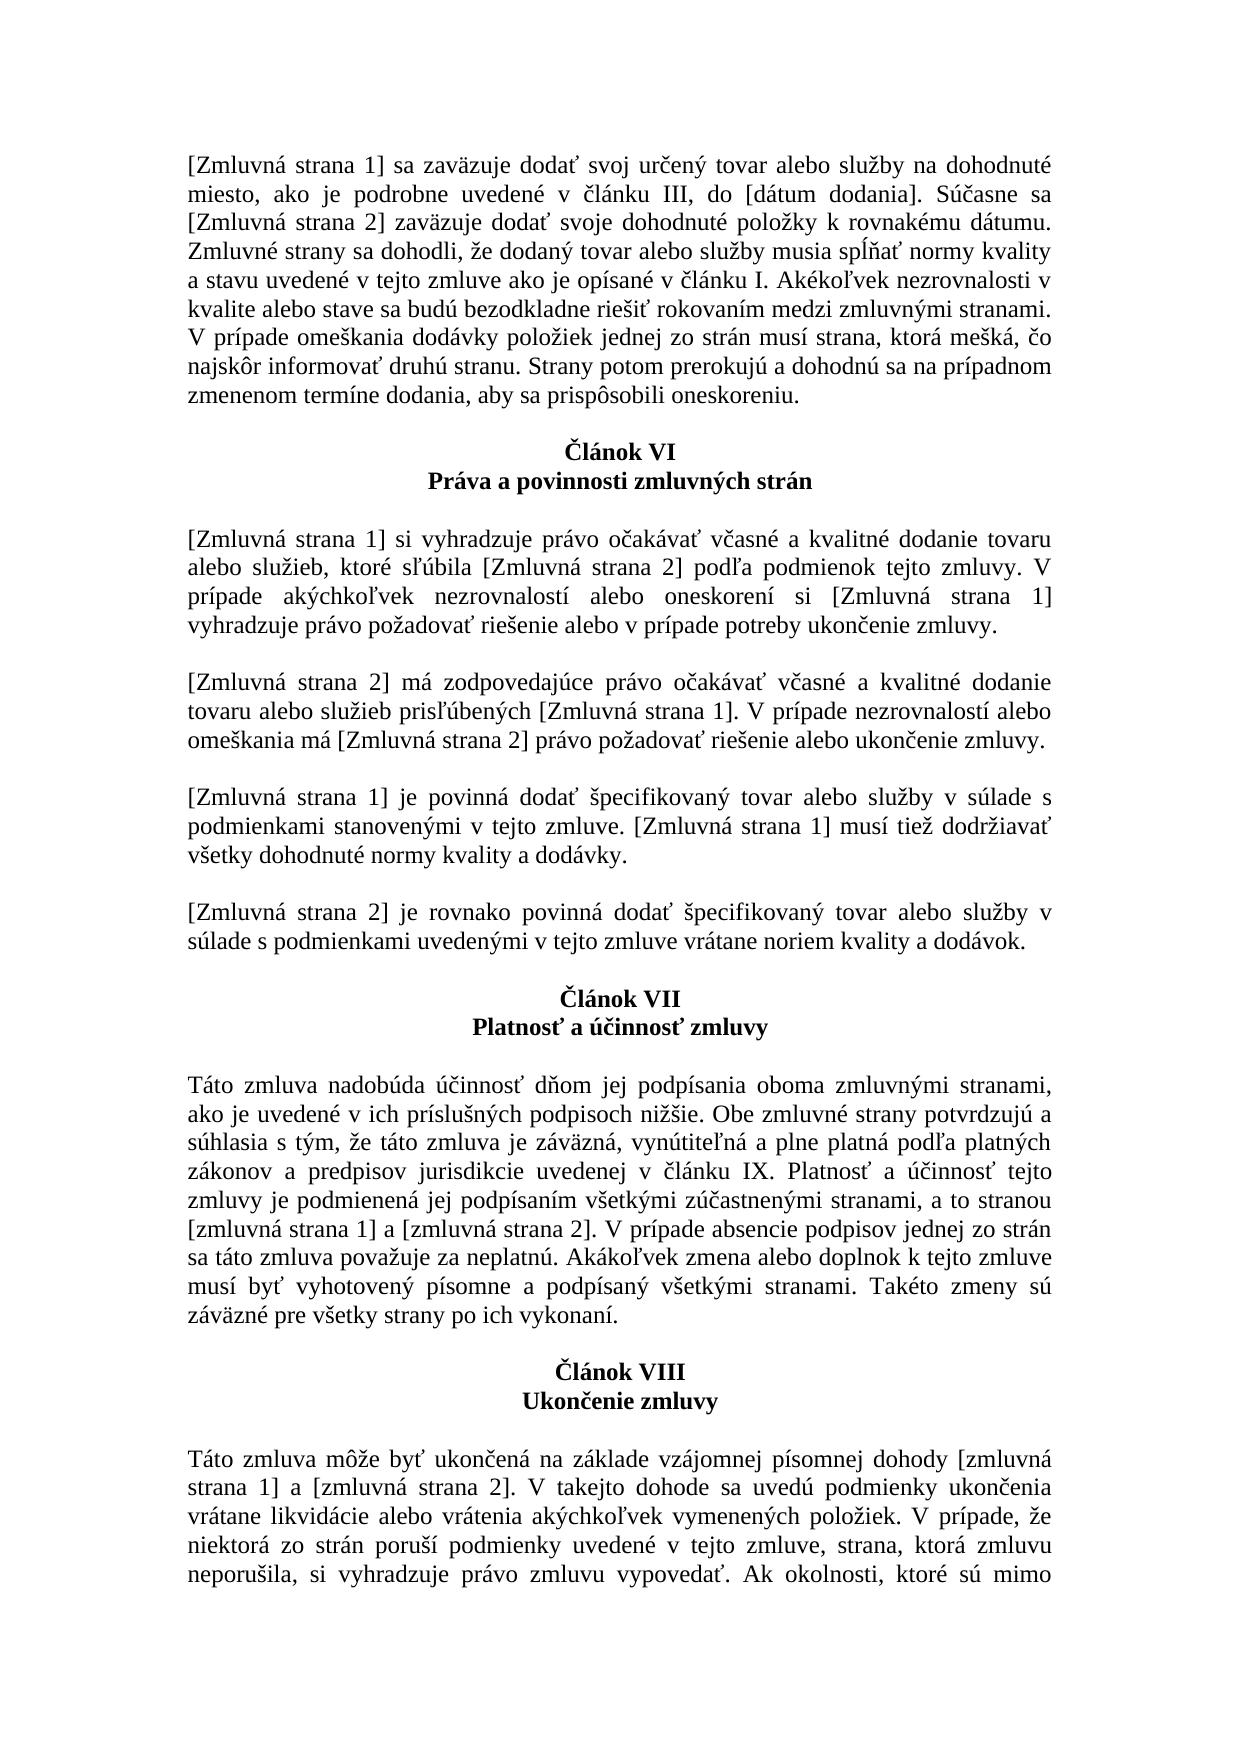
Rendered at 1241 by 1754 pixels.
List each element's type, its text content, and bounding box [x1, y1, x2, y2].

text Článok VII [187, 984, 1053, 1012]
text Článok VI [187, 437, 1053, 466]
text Platnosť a účinnosť zmluvy [187, 1012, 1053, 1041]
text [Zmluvná strana 2] je rovnako povinná dodať špecifikovaný tovar alebo služby v súlade s podmienkami uvedenými v tejto zmluve vrátane noriem kvality a dodávok. [187, 897, 1053, 955]
text Táto zmluva nadobúda účinnosť dňom jej podpísania oboma zmluvnými stranami, ako je uvedené v ich príslušných podpisoch nižšie. Obe zmluvné strany potvrdzujú a súhlasia s tým, že táto zmluva je záväzná, vynútiteľná a plne platná podľa platných zákonov a predpisov jurisdikcie uvedenej v článku IX. Platnosť a účinnosť tejto zmluvy je podmienená jej podpísaním všetkými zúčastnenými stranami, a to stranou [zmluvná strana 1] a [zmluvná strana 2]. V prípade absencie podpisov jednej zo strán sa táto zmluva považuje za neplatnú. Akákoľvek zmena alebo doplnok k tejto zmluve musí byť vyhotovený písomne a podpísaný všetkými stranami. Takéto zmeny sú záväzné pre všetky strany po ich vykonaní. [187, 1070, 1053, 1329]
text Článok VIII [187, 1357, 1053, 1386]
text [Zmluvná strana 2] má zodpovedajúce právo očakávať včasné a kvalitné dodanie tovaru alebo služieb prisľúbených [Zmluvná strana 1]. V prípade nezrovnalostí alebo omeškania má [Zmluvná strana 2] právo požadovať riešenie alebo ukončenie zmluvy. [187, 667, 1053, 754]
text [187, 1444, 1053, 1587]
text [Zmluvná strana 1] sa zaväzuje dodať svoj určený tovar alebo služby na dohodnuté miesto, ako je podrobne uvedené v článku III, do [dátum dodania]. Súčasne sa [Zmluvná strana 2] zaväzuje dodať svoje dohodnuté položky k rovnakému dátumu. Zmluvné strany sa dohodli, že dodaný tovar alebo služby musia spĺňať normy kvality a stavu uvedené v tejto zmluve ako je opísané v článku I. Akékoľvek nezrovnalosti v kvalite alebo stave sa budú bezodkladne riešiť rokovaním medzi zmluvnými stranami. V prípade omeškania dodávky položiek jednej zo strán musí strana, ktorá mešká, čo najskôr informovať druhú stranu. Strany potom prerokujú a dohodnú sa na prípadnom zmenenom termíne dodania, aby sa prispôsobili oneskoreniu. [187, 150, 1053, 409]
text [Zmluvná strana 1] si vyhradzuje právo očakávať včasné a kvalitné dodanie tovaru alebo služieb, ktoré sľúbila [Zmluvná strana 2] podľa podmienok tejto zmluvy. V prípade akýchkoľvek nezrovnalostí alebo oneskorení si [Zmluvná strana 1] vyhradzuje právo požadovať riešenie alebo v prípade potreby ukončenie zmluvy. [187, 524, 1053, 639]
text [Zmluvná strana 1] je povinná dodať špecifikovaný tovar alebo služby v súlade s podmienkami stanovenými v tejto zmluve. [Zmluvná strana 1] musí tiež dodržiavať všetky dohodnuté normy kvality a dodávky. [187, 782, 1053, 869]
text Práva a povinnosti zmluvných strán [187, 466, 1053, 495]
text Ukončenie zmluvy [187, 1386, 1053, 1415]
